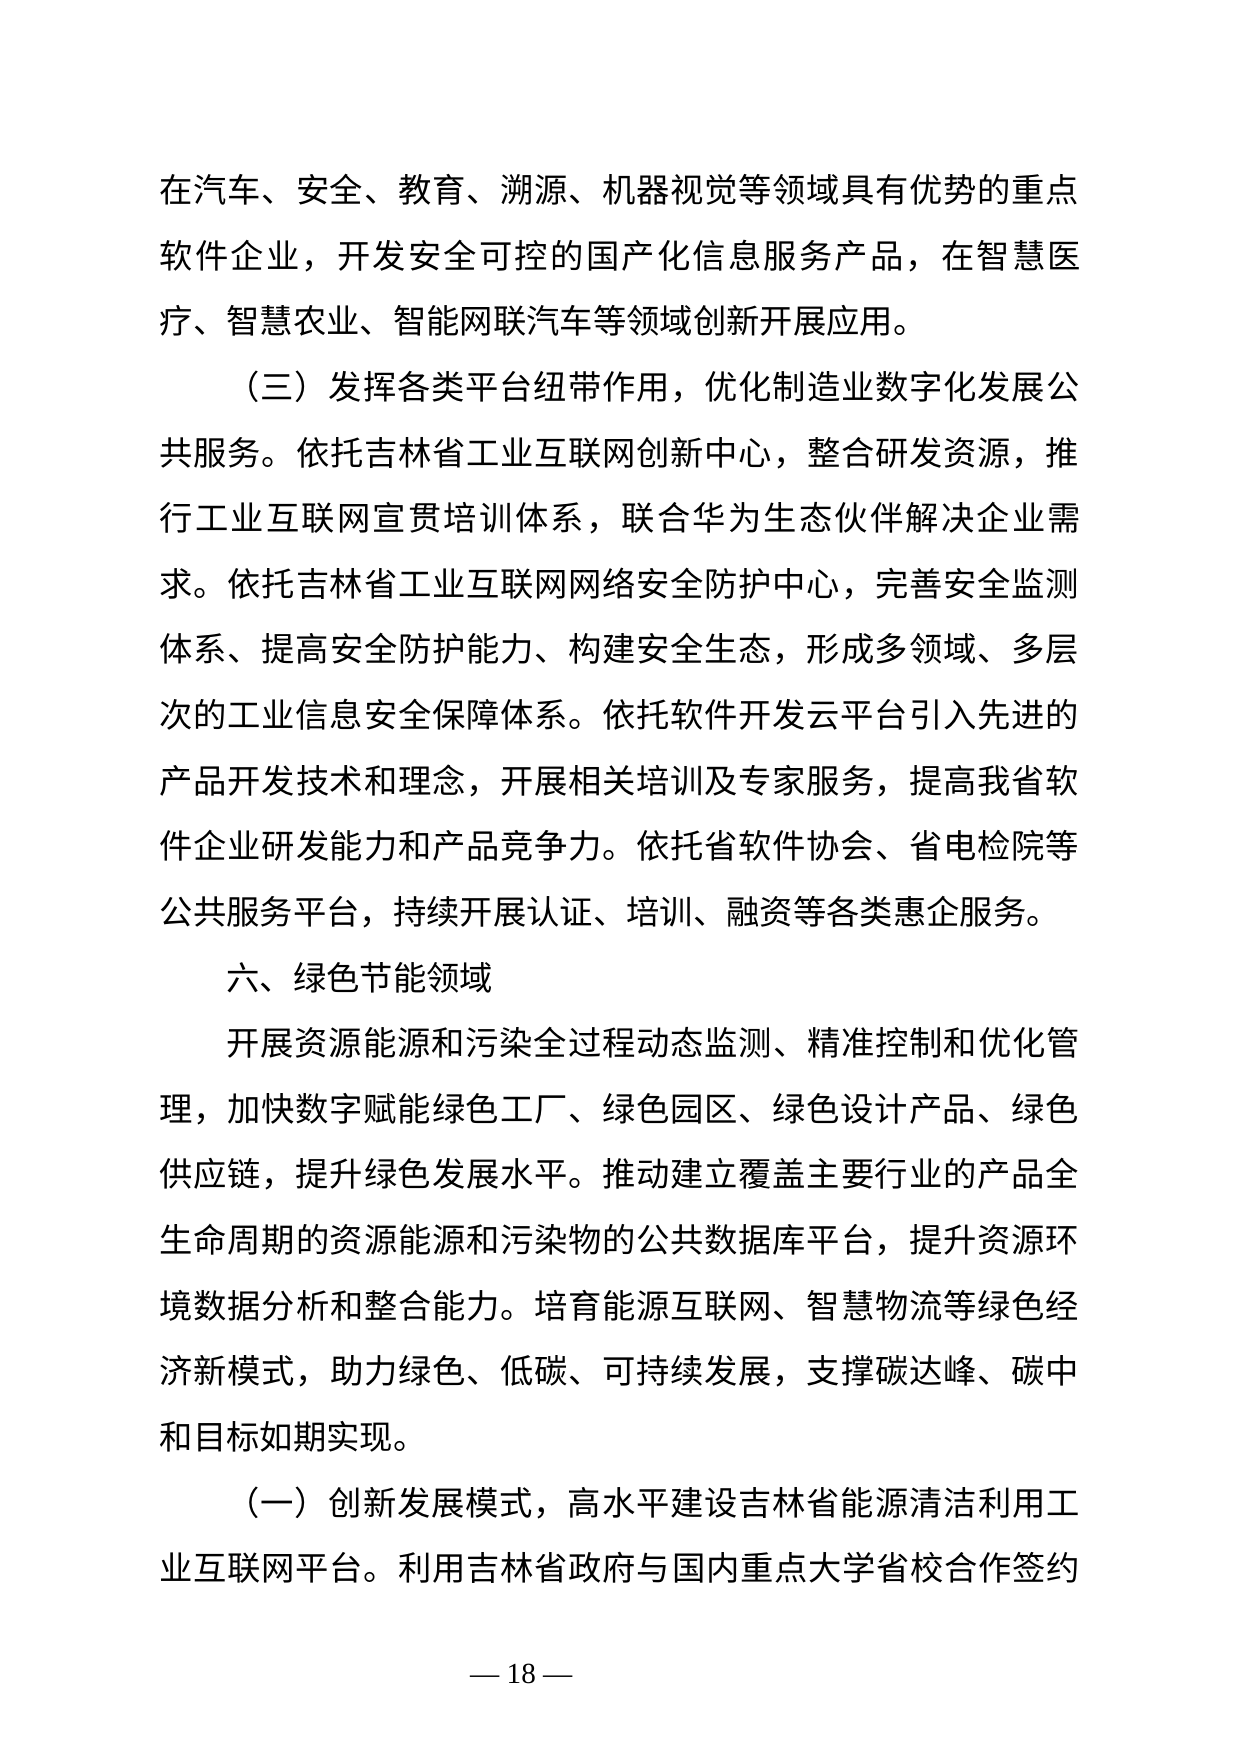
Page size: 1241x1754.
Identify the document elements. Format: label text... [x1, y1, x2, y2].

text （三）发挥各类平台纽带作用，优化制造业数字化发展公共服务。依托吉林省工业互联网创新中心，整合研发资源，推行工业互联网宣贯培训体系，联合华为生态伙伴解决企业需求。依托吉林省工业互联网网络安全防护中心，完善安全监测体系、提高安全防护能力、构建安全生态，形成多领域、多层次的工业信息安全保障体系。依托软件开发云平台引入先进的产品开发技术和理念，开展相关培训及专家服务，提高我省软件企业研发能力和产品竞争力。依托省软件协会、省电检院等公共服务平台，持续开展认证、培训、融资等各类惠企服务。 [159, 352, 1081, 943]
text 开展资源能源和污染全过程动态监测、精准控制和优化管理，加快数字赋能绿色工厂、绿色园区、绿色设计产品、绿色供应链，提升绿色发展水平。推动建立覆盖主要行业的产品全生命周期的资源能源和污染物的公共数据库平台，提升资源环境数据分析和整合能力。培育能源互联网、智慧物流等绿色经济新模式，助力绿色、低碳、可持续发展，支撑碳达峰、碳中和目标如期实现。 [159, 1008, 1081, 1468]
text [159, 155, 1081, 352]
subtitle 六、绿色节能领域 [159, 943, 1081, 1008]
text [159, 1468, 1081, 1599]
